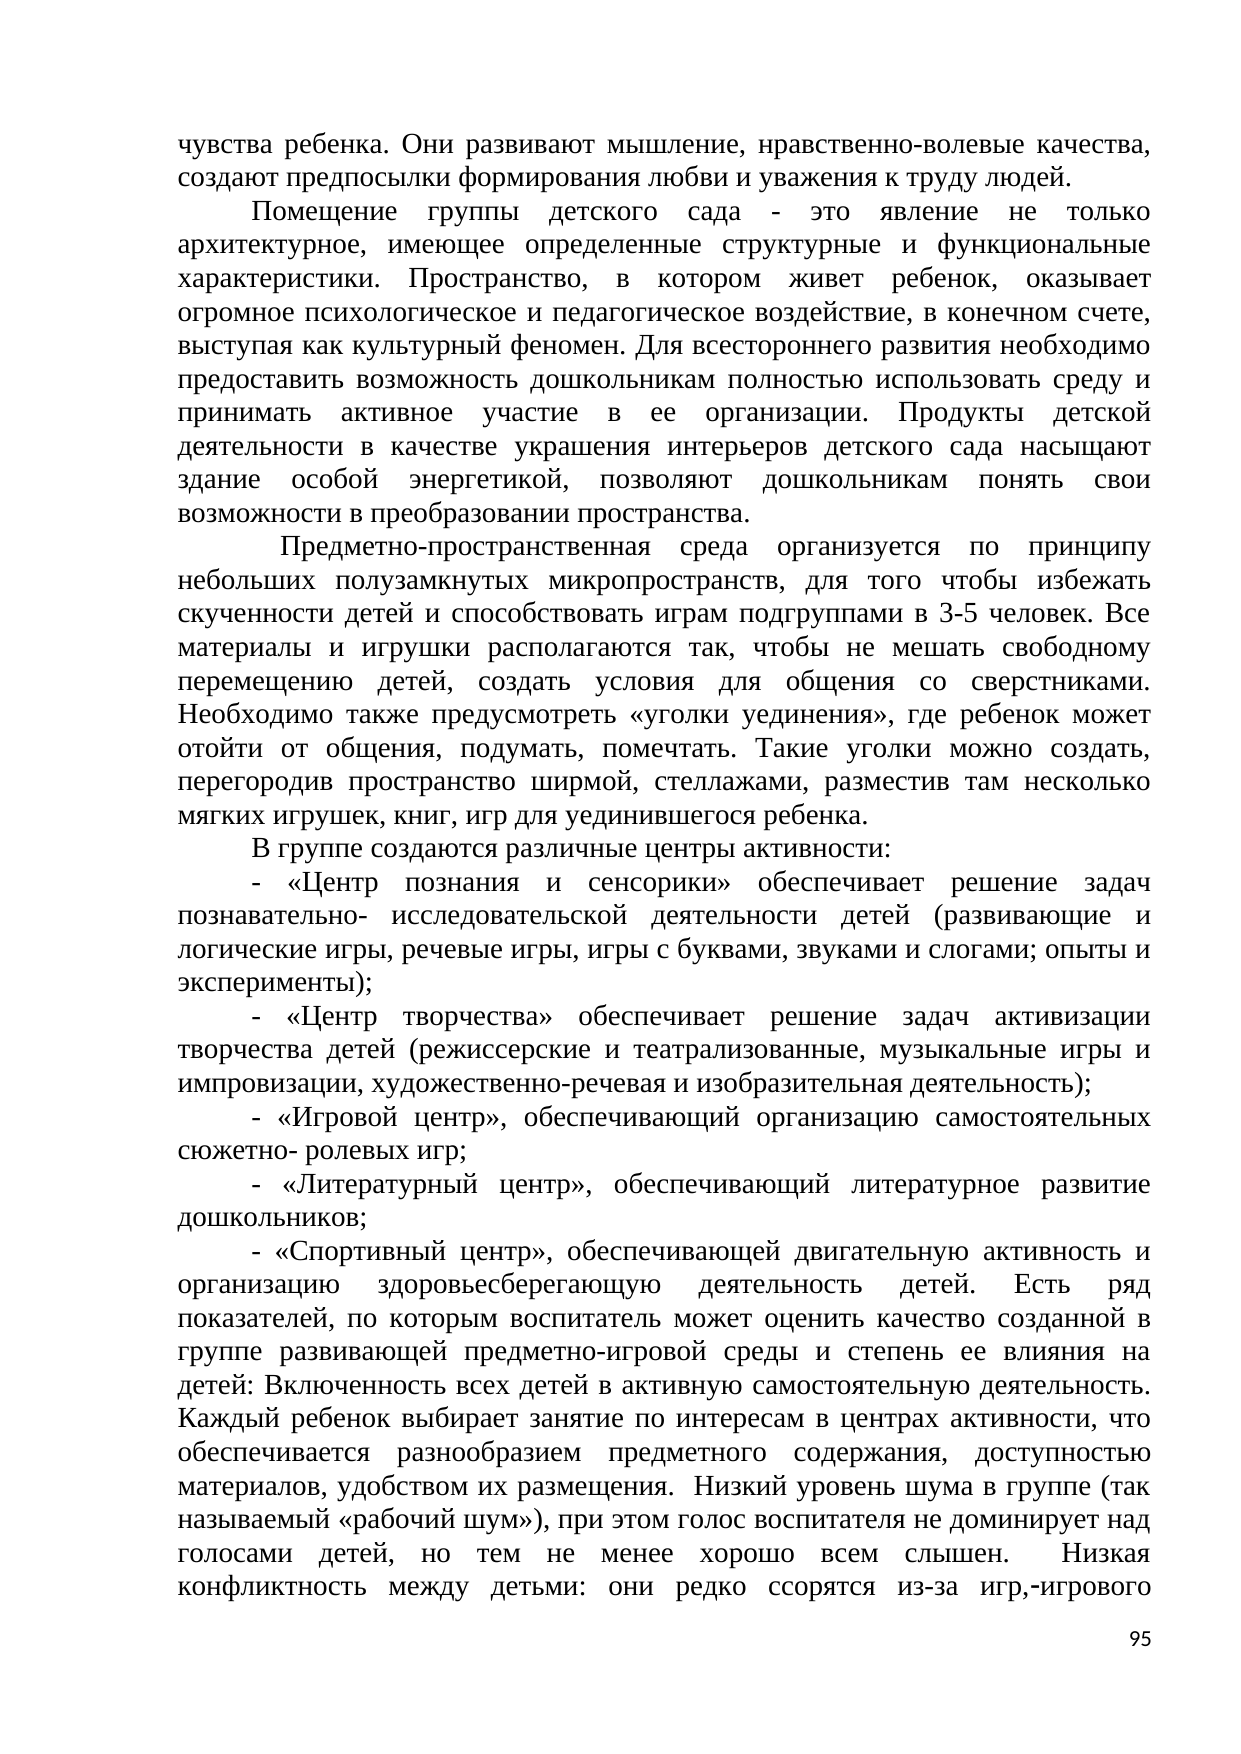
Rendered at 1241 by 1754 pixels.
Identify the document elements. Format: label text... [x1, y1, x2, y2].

text - «Игровой центр», обеспечивающий организацию самостоятельных сюжетно- ролевых игр; [177, 1099, 1152, 1166]
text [177, 126, 1152, 193]
text - «Центр творчества» обеспечивает решение задач активизации творчества детей (режиссерские и театрализованные, музыкальные игры и импровизации, художественно-речевая и изобразительная деятельность); [177, 998, 1152, 1099]
text Предметно-пространственная среда организуется по принципу небольших полузамкнутых микропространств, для того чтобы избежать скученности детей и способствовать играм подгруппами в 3-5 человек. Все материалы и игрушки располагаются так, чтобы не мешать свободному перемещению детей, создать условия для общения со сверстниками. Необходимо также предусмотреть «уголки уединения», где ребенок может отойти от общения, подумать, помечтать. Такие уголки можно создать, перегородив пространство ширмой, стеллажами, разместив там несколько мягких игрушек, книг, игр для уединившегося ребенка. [177, 528, 1152, 830]
text - «Литературный центр», обеспечивающий литературное развитие дошкольников; [177, 1166, 1152, 1233]
text Помещение группы детского сада - это явление не только архитектурное, имеющее определенные структурные и функциональные характеристики. Пространство, в котором живет ребенок, оказывает огромное психологическое и педагогическое воздействие, в конечном счете, выступая как культурный феномен. Для всестороннего развития необходимо предоставить возможность дошкольникам полностью использовать среду и принимать активное участие в ее организации. Продукты детской деятельности в качестве украшения интерьеров детского сада насыщают здание особой энергетикой, позволяют дошкольникам понять свои возможности в преобразовании пространства. [177, 193, 1152, 528]
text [177, 1233, 1152, 1602]
text - «Центр познания и сенсорики» обеспечивает решение задач познавательно- исследовательской деятельности детей (развивающие и логические игры, речевые игры, игры с буквами, звуками и слогами; опыты и эксперименты); [177, 864, 1152, 998]
text В группе создаются различные центры активности: [177, 830, 1152, 864]
